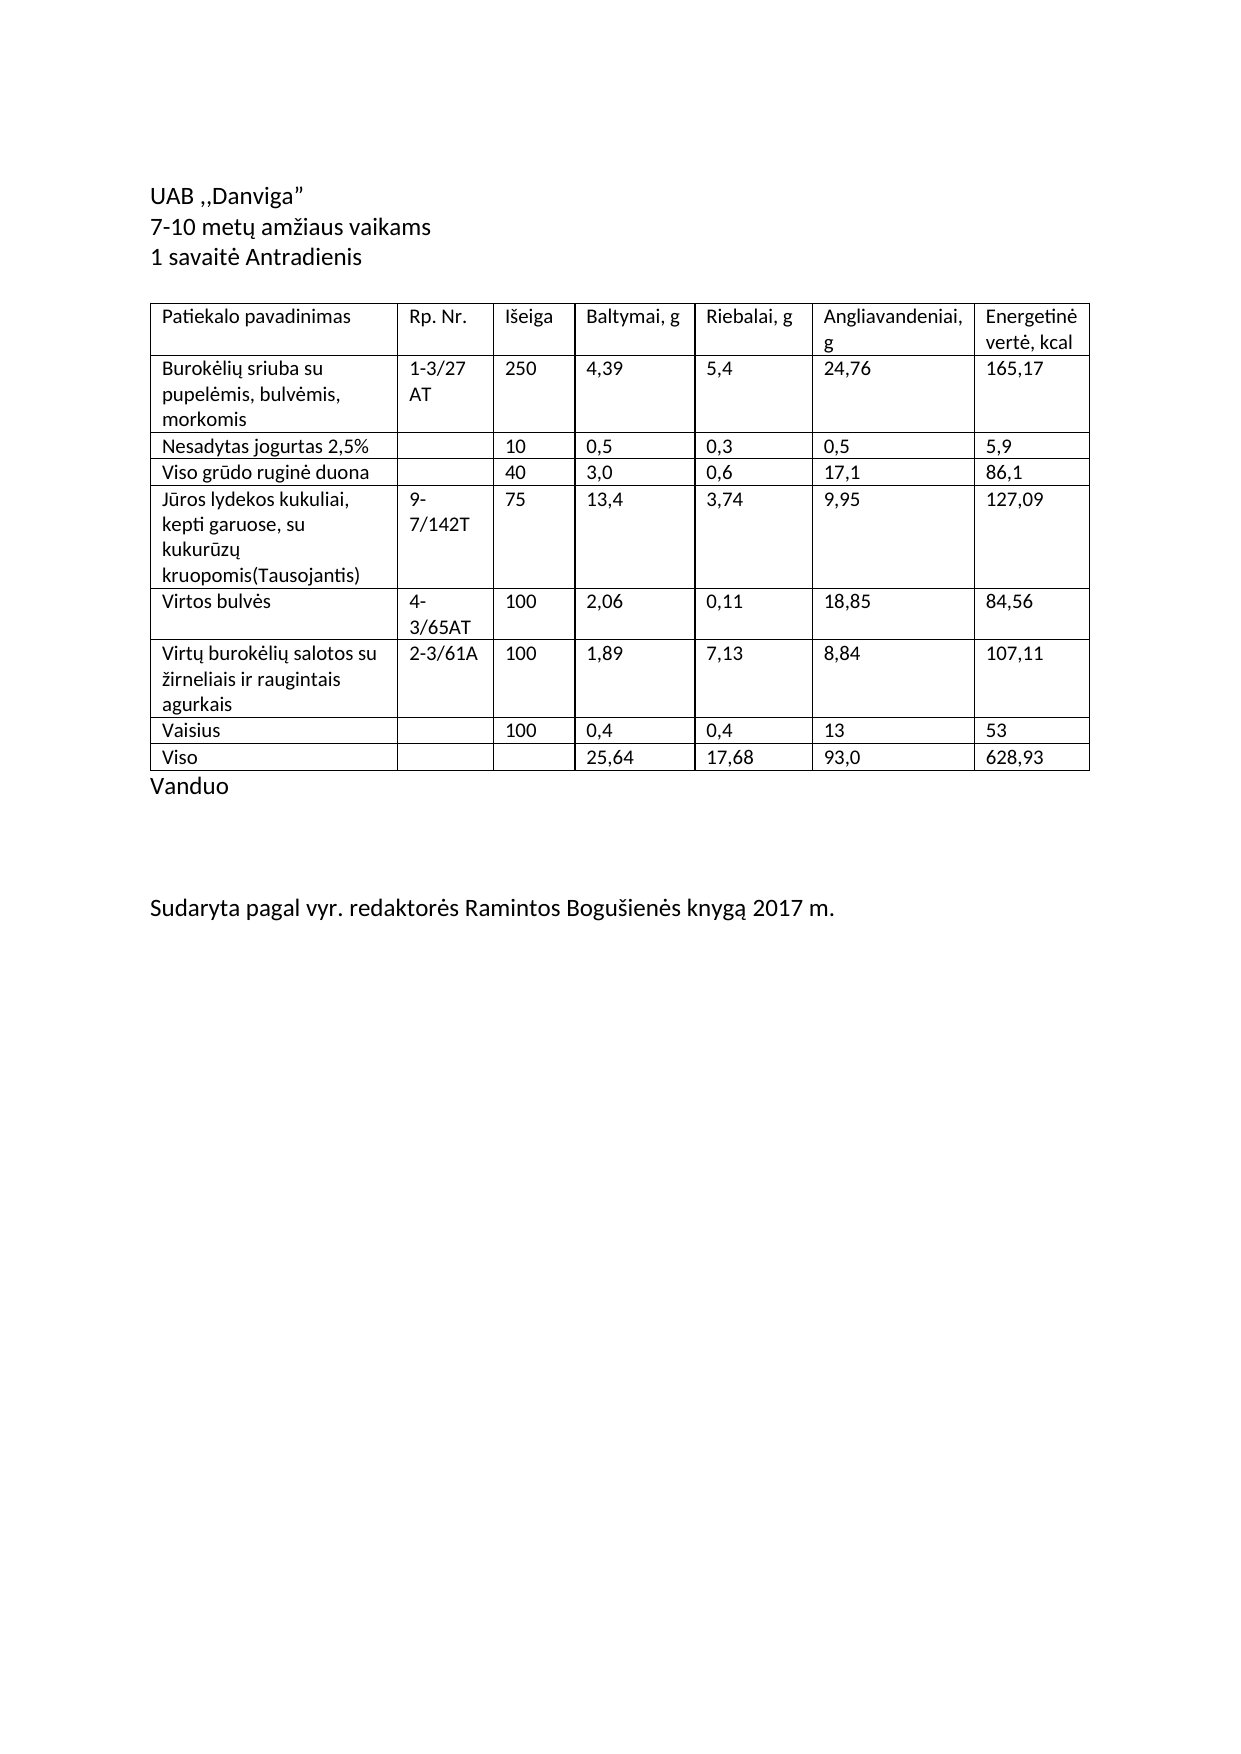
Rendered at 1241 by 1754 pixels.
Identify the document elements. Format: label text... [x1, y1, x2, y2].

table_header Išeiga [494, 304, 574, 354]
table_cell 4,39 [576, 356, 694, 432]
table_cell [398, 744, 493, 769]
table_header Angliavandeniai, g [813, 304, 974, 354]
table_cell 1,89 [576, 640, 694, 717]
table_cell Vaisius [151, 718, 397, 743]
table_cell 18,85 [813, 589, 974, 639]
table_cell Jūros lydekos kukuliai, kepti garuose, su kukurūzų kruopomis(Tausojantis) [151, 486, 397, 587]
table_header Riebalai, g [696, 304, 812, 354]
table_cell 17,1 [813, 459, 974, 485]
table_cell 5,4 [696, 356, 812, 432]
table_cell 2,06 [576, 589, 694, 639]
text Sudaryta pagal vyr. redaktorės Ramintos Bogušienės knygą 2017 m. [150, 893, 1090, 923]
table_header Baltymai, g [576, 304, 694, 354]
table_cell 0,5 [576, 433, 694, 458]
text 7-10 metų amžiaus vaikams [150, 211, 1090, 242]
table_cell Viso [151, 744, 397, 769]
table_cell 628,93 [975, 744, 1089, 769]
table_cell 10 [494, 433, 574, 458]
table_cell 100 [494, 589, 574, 639]
table_cell [398, 459, 493, 485]
table_cell 53 [975, 718, 1089, 743]
table_cell 0,3 [696, 433, 812, 458]
table_cell [398, 433, 493, 458]
table_cell 1-3/27 AT [398, 356, 493, 432]
text UAB ,,Danviga” [150, 181, 1090, 211]
table_cell [494, 744, 574, 769]
table_cell 0,5 [813, 433, 974, 458]
table_cell 3,74 [696, 486, 812, 587]
table_cell Virtos bulvės [151, 589, 397, 639]
table_cell Virtų burokėlių salotos su žirneliais ir raugintais agurkais [151, 640, 397, 717]
table_cell 40 [494, 459, 574, 485]
table_cell 25,64 [576, 744, 694, 769]
table_header Rp. Nr. [398, 304, 493, 354]
table_cell 7,13 [696, 640, 812, 717]
table_cell 5,9 [975, 433, 1089, 458]
table_cell 93,0 [813, 744, 974, 769]
table_cell Burokėlių sriuba su pupelėmis, bulvėmis, morkomis [151, 356, 397, 432]
table_cell 107,11 [975, 640, 1089, 717]
table_cell 0,6 [696, 459, 812, 485]
text 1 savaitė Antradienis [150, 242, 1090, 272]
table_header Patiekalo pavadinimas [151, 304, 397, 354]
table_cell 127,09 [975, 486, 1089, 587]
table_cell 9-7/142T [398, 486, 493, 587]
table_cell 250 [494, 356, 574, 432]
table_cell 13 [813, 718, 974, 743]
table_cell 84,56 [975, 589, 1089, 639]
table_cell [398, 718, 493, 743]
table_cell 3,0 [576, 459, 694, 485]
table_cell 4-3/65AT [398, 589, 493, 639]
table_cell 24,76 [813, 356, 974, 432]
table_cell 0,4 [696, 718, 812, 743]
table_cell 100 [494, 718, 574, 743]
table_cell 100 [494, 640, 574, 717]
table_cell Viso grūdo ruginė duona [151, 459, 397, 485]
table_cell 8,84 [813, 640, 974, 717]
table_header Energetinė vertė, kcal [975, 304, 1089, 354]
table_cell 86,1 [975, 459, 1089, 485]
table_cell Nesadytas jogurtas 2,5% [151, 433, 397, 458]
table_cell 17,68 [696, 744, 812, 769]
text Vanduo [150, 771, 1090, 801]
table_cell 75 [494, 486, 574, 587]
table_cell 165,17 [975, 356, 1089, 432]
table_cell 0,4 [576, 718, 694, 743]
table_cell 0,11 [696, 589, 812, 639]
table_cell 9,95 [813, 486, 974, 587]
table_cell 2-3/61A [398, 640, 493, 717]
table_cell 13,4 [576, 486, 694, 587]
